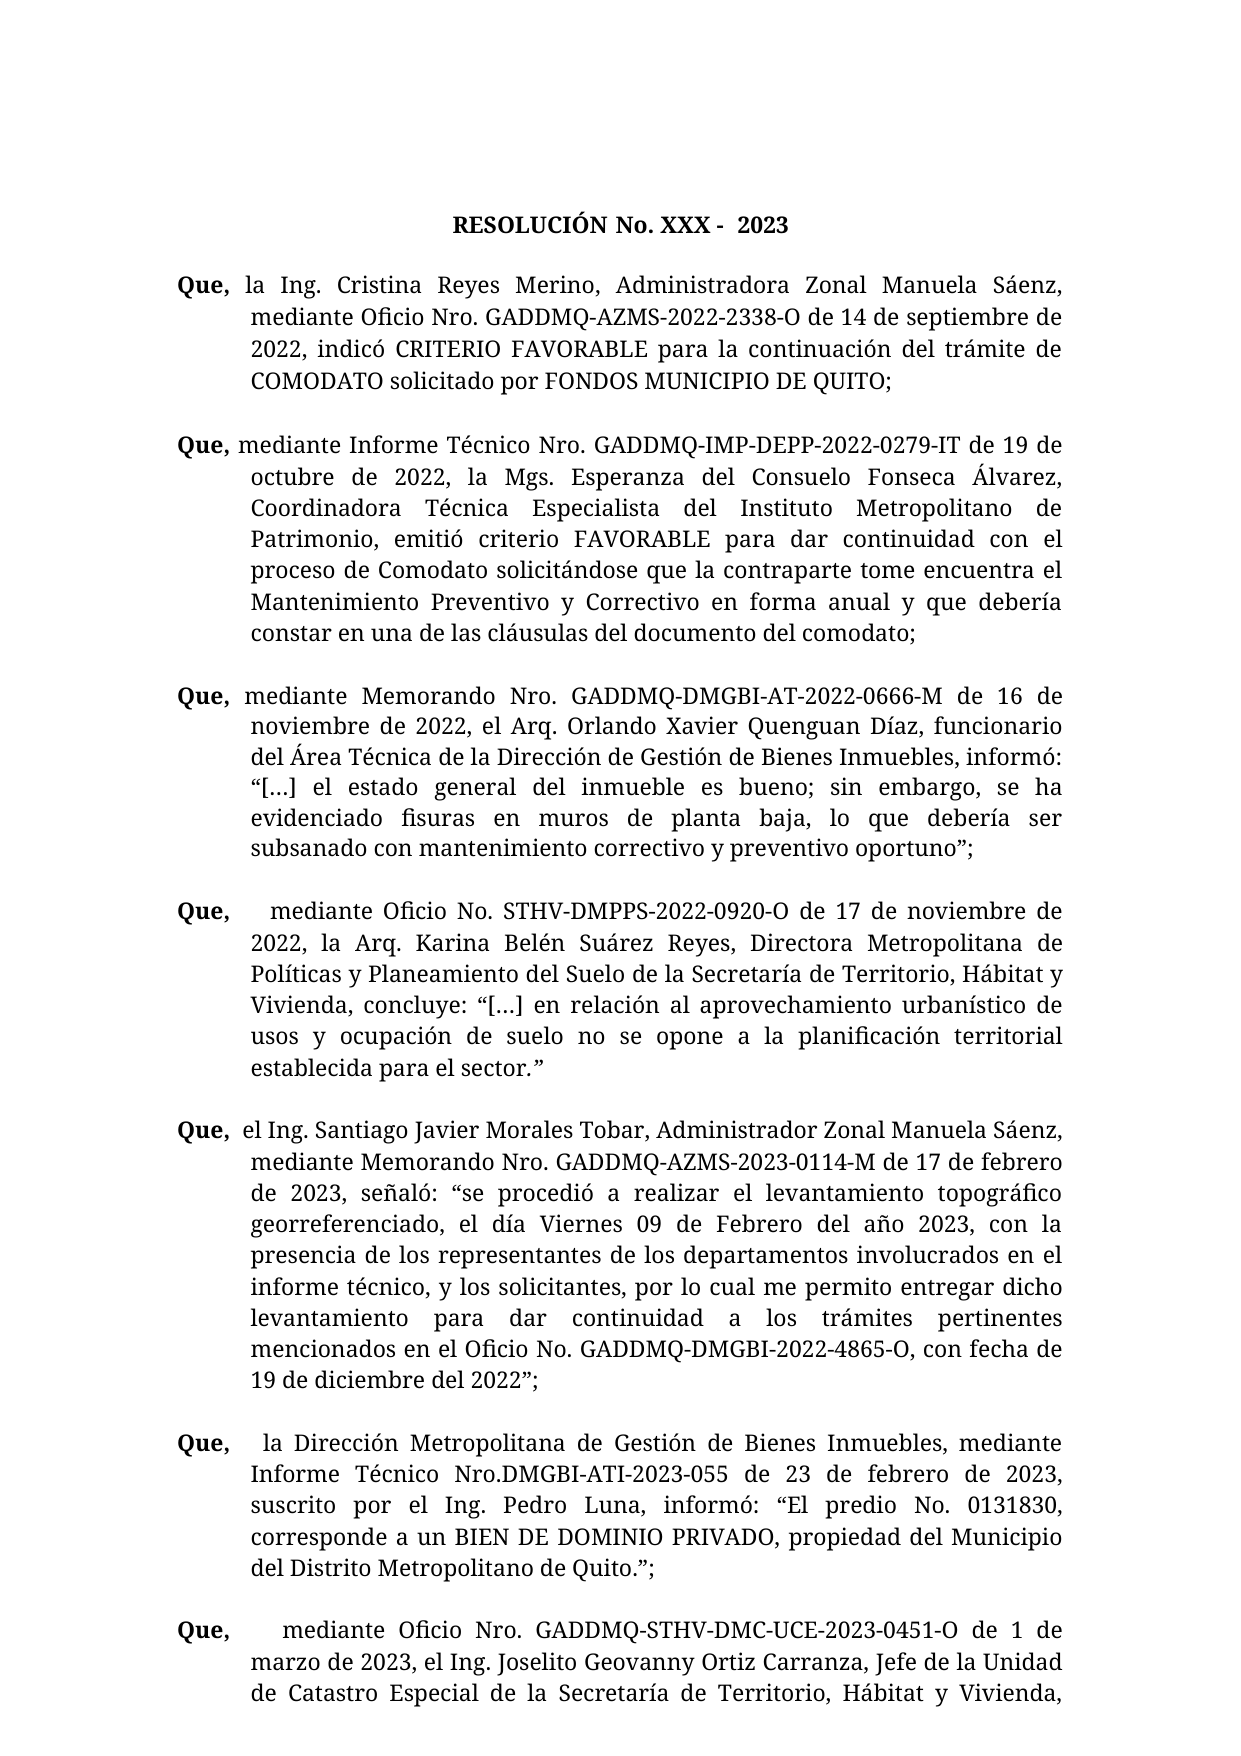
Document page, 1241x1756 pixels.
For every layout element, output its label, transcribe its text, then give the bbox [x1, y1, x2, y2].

text Que, el Ing. Santiago Javier Morales Tobar, Administrador Zonal Manuela Sáenz, mediante Memorando Nro. GADDMQ-AZMS-2023-0114-M de 17 de febrero de 2023, señaló: “se procedió a realizar el levantamiento topográfico georreferenciado, el día Viernes 09 de Febrero del año 2023, con la presencia de los representantes de los departamentos involucrados en el informe técnico, y los solicitantes, por lo cual me permito entregar dicho levantamiento para dar continuidad a los trámites pertinentes mencionados en el Oficio No. GADDMQ-DMGBI-2022-4865-O, con fecha de 19 de diciembre del 2022”; [177, 1114, 1063, 1395]
text Que, mediante Memorando Nro. GADDMQ-DMGBI-AT-2022-0666-M de 16 de noviembre de 2022, el Arq. Orlando Xavier Quenguan Díaz, funcionario del Área Técnica de la Dirección de Gestión de Bienes Inmuebles, informó: “[…] el estado general del inmueble es bueno; sin embargo, se ha evidenciado fisuras en muros de planta baja, lo que debería ser subsanado con mantenimiento correctivo y preventivo oportuno”; [177, 680, 1063, 864]
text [177, 1614, 1063, 1708]
text Que, la Dirección Metropolitana de Gestión de Bienes Inmuebles, mediante Informe Técnico Nro.DMGBI-ATI-2023-055 de 23 de febrero de 2023, suscrito por el Ing. Pedro Luna, informó: “El predio No. 0131830, corresponde a un BIEN DE DOMINIO PRIVADO, propiedad del Municipio del Distrito Metropolitano de Quito.”; [177, 1427, 1063, 1583]
text Que, mediante Oficio No. STHV-DMPPS-2022-0920-O de 17 de noviembre de 2022, la Arq. Karina Belén Suárez Reyes, Directora Metropolitana de Políticas y Planeamiento del Suelo de la Secretaría de Territorio, Hábitat y Vivienda, concluye: “[…] en relación al aprovechamiento urbanístico de usos y ocupación de suelo no se opone a la planificación territorial establecida para el sector.” [177, 895, 1064, 1083]
text Que, mediante Informe Técnico Nro. GADDMQ-IMP-DEPP-2022-0279-IT de 19 de octubre de 2022, la Mgs. Esperanza del Consuelo Fonseca Álvarez, Coordinadora Técnica Especialista del Instituto Metropolitano de Patrimonio, emitió criterio FAVORABLE para dar continuidad con el proceso de Comodato solicitándose que la contraparte tome encuentra el Mantenimiento Preventivo y Correctivo en forma anual y que debería constar en una de las cláusulas del documento del comodato; [177, 429, 1063, 648]
text Que, la Ing. Cristina Reyes Merino, Administradora Zonal Manuela Sáenz, mediante Oficio Nro. GADDMQ-AZMS-2022-2338-O de 14 de septiembre de 2022, indicó CRITERIO FAVORABLE para la continuación del trámite de COMODATO solicitado por FONDOS MUNICIPIO DE QUITO; [177, 269, 1063, 397]
